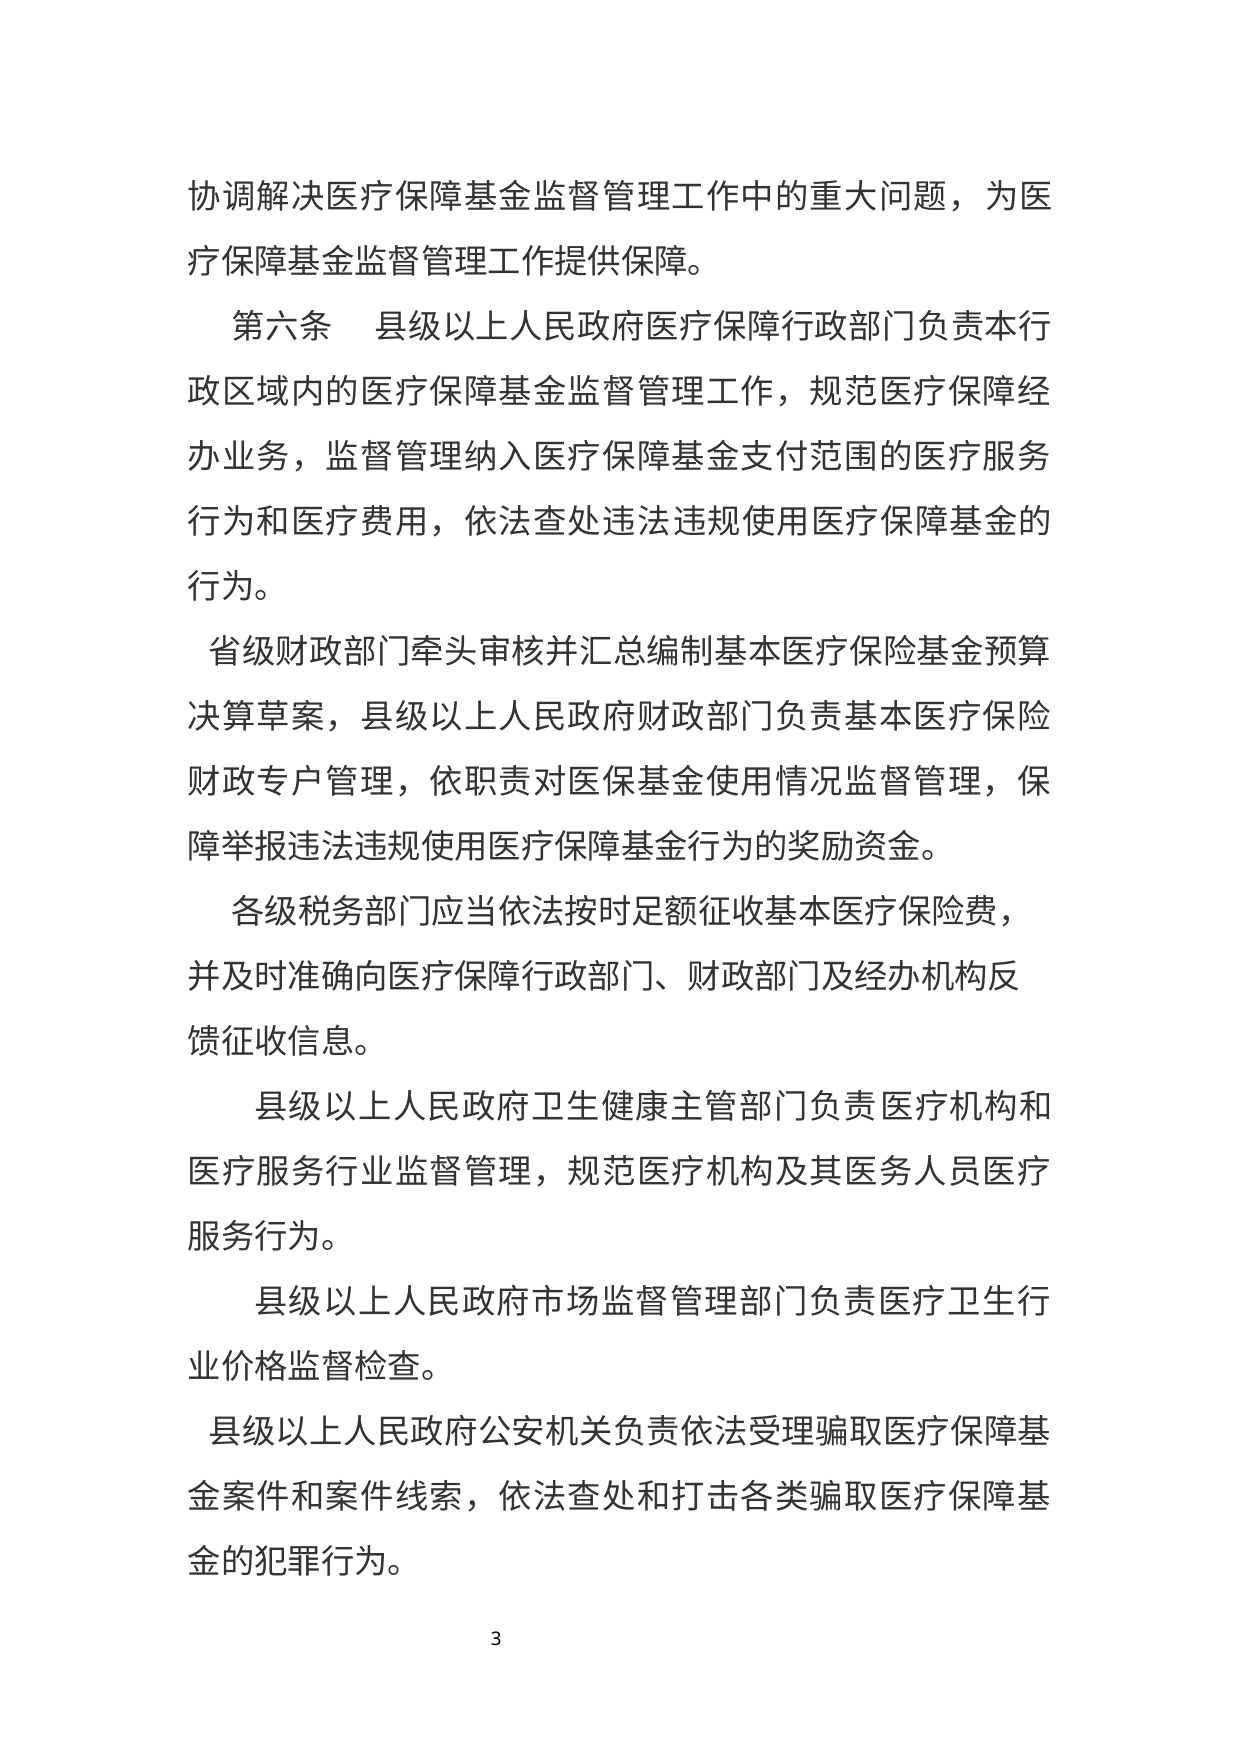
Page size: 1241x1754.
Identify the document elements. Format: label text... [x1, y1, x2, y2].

text 县级以上人民政府市场监督管理部门负责医疗卫生行业价格监督检查。 [187, 1267, 1053, 1397]
text 县级以上人民政府公安机关负责依法受理骗取医疗保障基金案件和案件线索，依法查处和打击各类骗取医疗保障基金的犯罪行为。 [187, 1397, 1053, 1592]
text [187, 162, 1053, 292]
text 各级税务部门应当依法按时足额征收基本医疗保险费，并及时准确向医疗保障行政部门、财政部门及经办机构反馈征收信息。 [187, 877, 1053, 1072]
text 第六条 县级以上人民政府医疗保障行政部门负责本行政区域内的医疗保障基金监督管理工作，规范医疗保障经办业务，监督管理纳入医疗保障基金支付范围的医疗服务行为和医疗费用，依法查处违法违规使用医疗保障基金的行为。 [187, 292, 1053, 617]
text 县级以上人民政府卫生健康主管部门负责医疗机构和医疗服务行业监督管理，规范医疗机构及其医务人员医疗服务行为。 [187, 1072, 1053, 1267]
text 省级财政部门牵头审核并汇总编制基本医疗保险基金预算、决算草案，县级以上人民政府财政部门负责基本医疗保险财政专户管理，依职责对医保基金使用情况监督管理，保障举报违法违规使用医疗保障基金行为的奖励资金。 [187, 617, 1053, 877]
